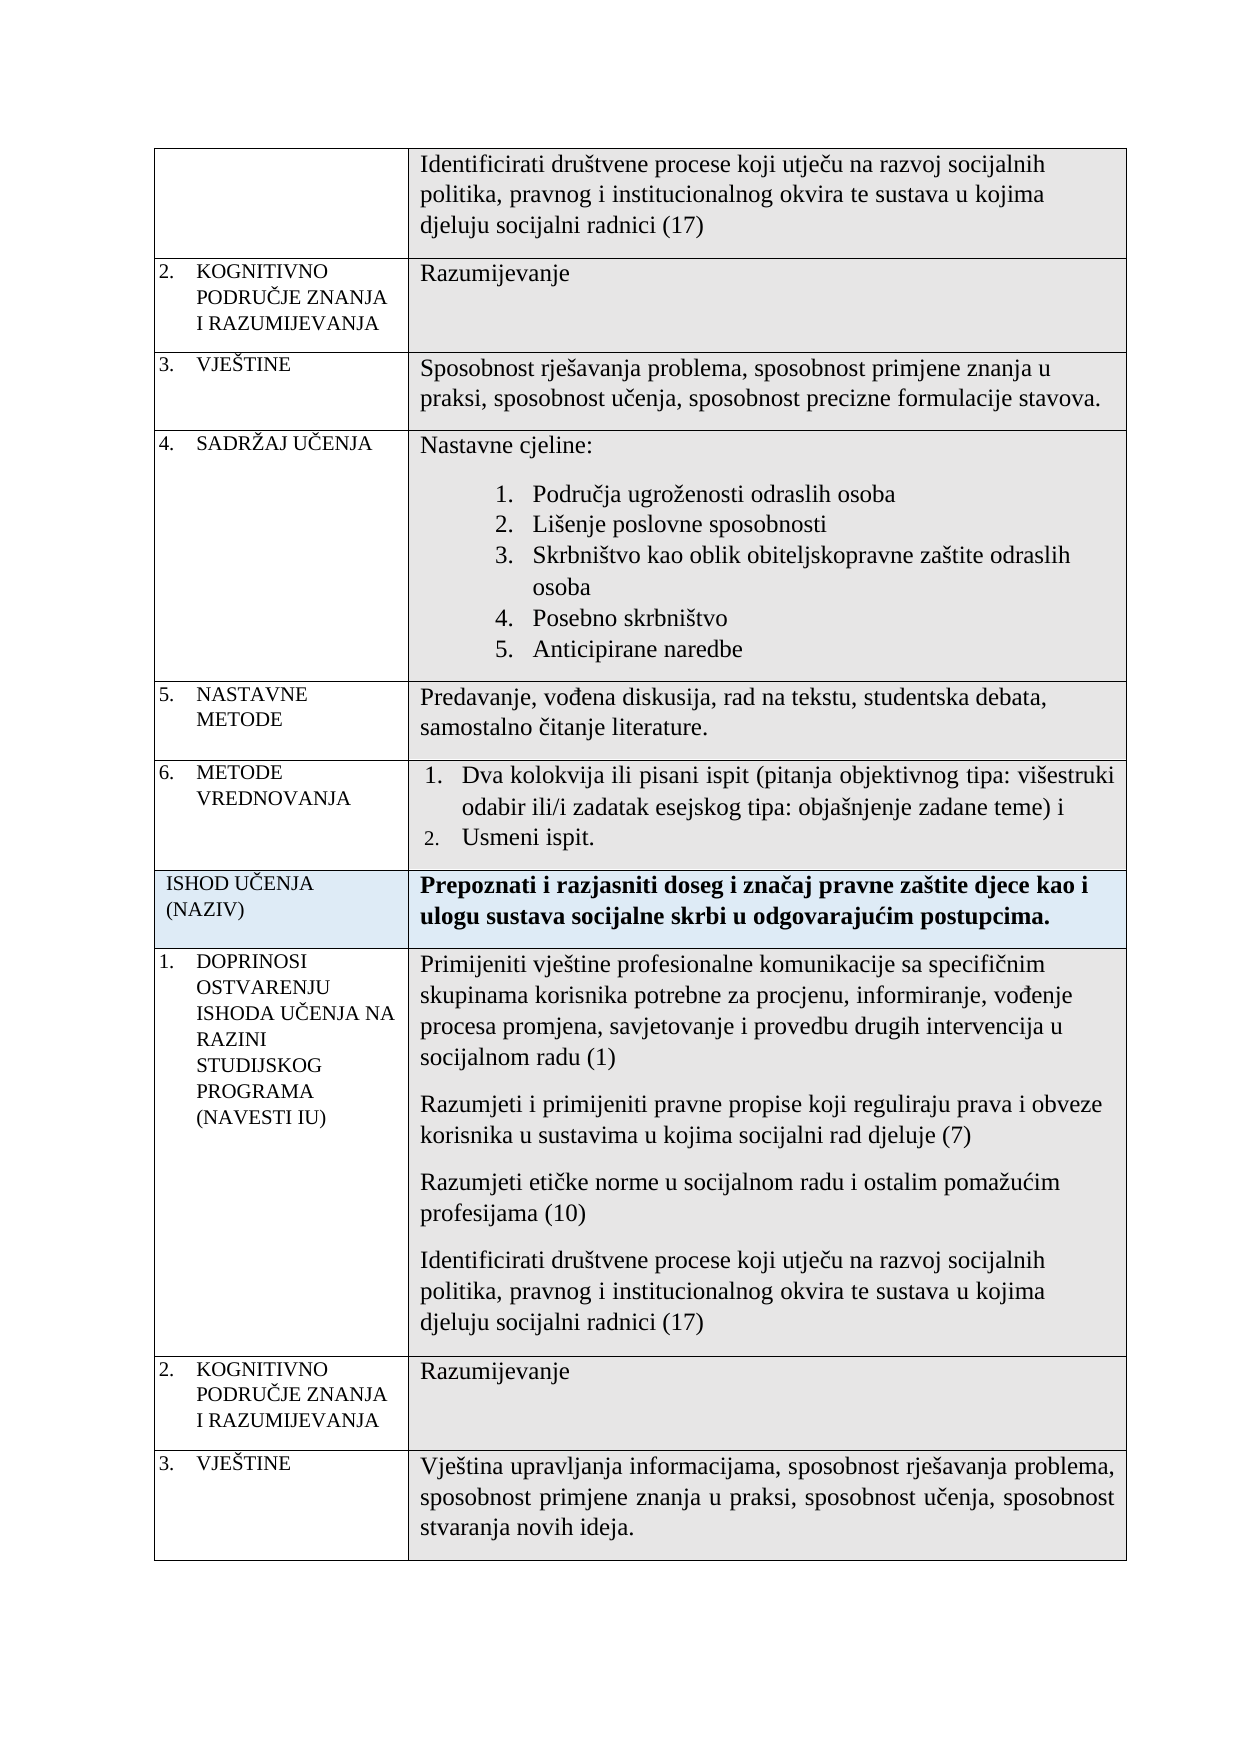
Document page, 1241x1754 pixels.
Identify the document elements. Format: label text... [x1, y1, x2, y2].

table_cell 2. KOGNITIVNO PODRUČJE ZNANJA I RAZUMIJEVANJA [155, 1357, 408, 1450]
table_cell Prepoznati i razjasniti doseg i značaj pravne zaštite djece kao i ulogu sustava socijalne skrbi u odgovarajućim postupcima. [409, 871, 1126, 948]
table_cell 3. VJEŠTINE [155, 1451, 408, 1560]
table_cell Dva kolokvija ili pisani ispit (pitanja objektivnog tipa: višestruki odabir ili/i zadatak esejskog tipa: objašnjenje zadane teme) i Usmeni ispit. [409, 761, 1126, 869]
table_cell Nastavne cjeline: Područja ugroženosti odraslih osoba Lišenje poslovne sposobnosti Skrbništvo kao oblik obiteljskopravne zaštite odraslih osoba Posebno skrbništvo Anticipirane naredbe [409, 431, 1126, 681]
table_header [155, 149, 408, 258]
table_cell 3. VJEŠTINE [155, 353, 408, 430]
table_cell 2. KOGNITIVNO PODRUČJE ZNANJA I RAZUMIJEVANJA [155, 259, 408, 352]
table_cell Razumijevanje [409, 259, 1126, 352]
table_cell 5. NASTAVNE METODE [155, 682, 408, 759]
table_cell ISHOD UČENJA (NAZIV) [155, 871, 408, 948]
table_cell Vještina upravljanja informacijama, sposobnost rješavanja problema, sposobnost primjene znanja u praksi, sposobnost učenja, sposobnost stvaranja novih ideja. [409, 1451, 1126, 1560]
table_header Identificirati društvene procese koji utječu na razvoj socijalnih politika, pravnog i institucionalnog okvira te sustava u kojima djeluju socijalni radnici (17) [409, 149, 1126, 258]
table_cell 4. SADRŽAJ UČENJA [155, 431, 408, 681]
table_cell Razumijevanje [409, 1357, 1126, 1450]
table_cell 6. METODE VREDNOVANJA [155, 761, 408, 869]
table_cell Primijeniti vještine profesionalne komunikacije sa specifičnim skupinama korisnika potrebne za procjenu, informiranje, vođenje procesa promjena, savjetovanje i provedbu drugih intervencija u socijalnom radu (1) Razumjeti i primijeniti pravne propise koji reguliraju prava i obveze korisnika u sustavima u kojima socijalni rad djeluje (7) Razumjeti etičke norme u socijalnom radu i ostalim pomažućim profesijama (10) Identificirati društvene procese koji utječu na razvoj socijalnih politika, pravnog i institucionalnog okvira te sustava u kojima djeluju socijalni radnici (17) [409, 949, 1126, 1356]
table_cell Predavanje, vođena diskusija, rad na tekstu, studentska debata, samostalno čitanje literature. [409, 682, 1126, 759]
table_cell Sposobnost rješavanja problema, sposobnost primjene znanja u praksi, sposobnost učenja, sposobnost precizne formulacije stavova. [409, 353, 1126, 430]
table_cell 1. DOPRINOSI OSTVARENJU ISHODA UČENJA NA RAZINI STUDIJSKOG PROGRAMA (NAVESTI IU) [155, 949, 408, 1356]
